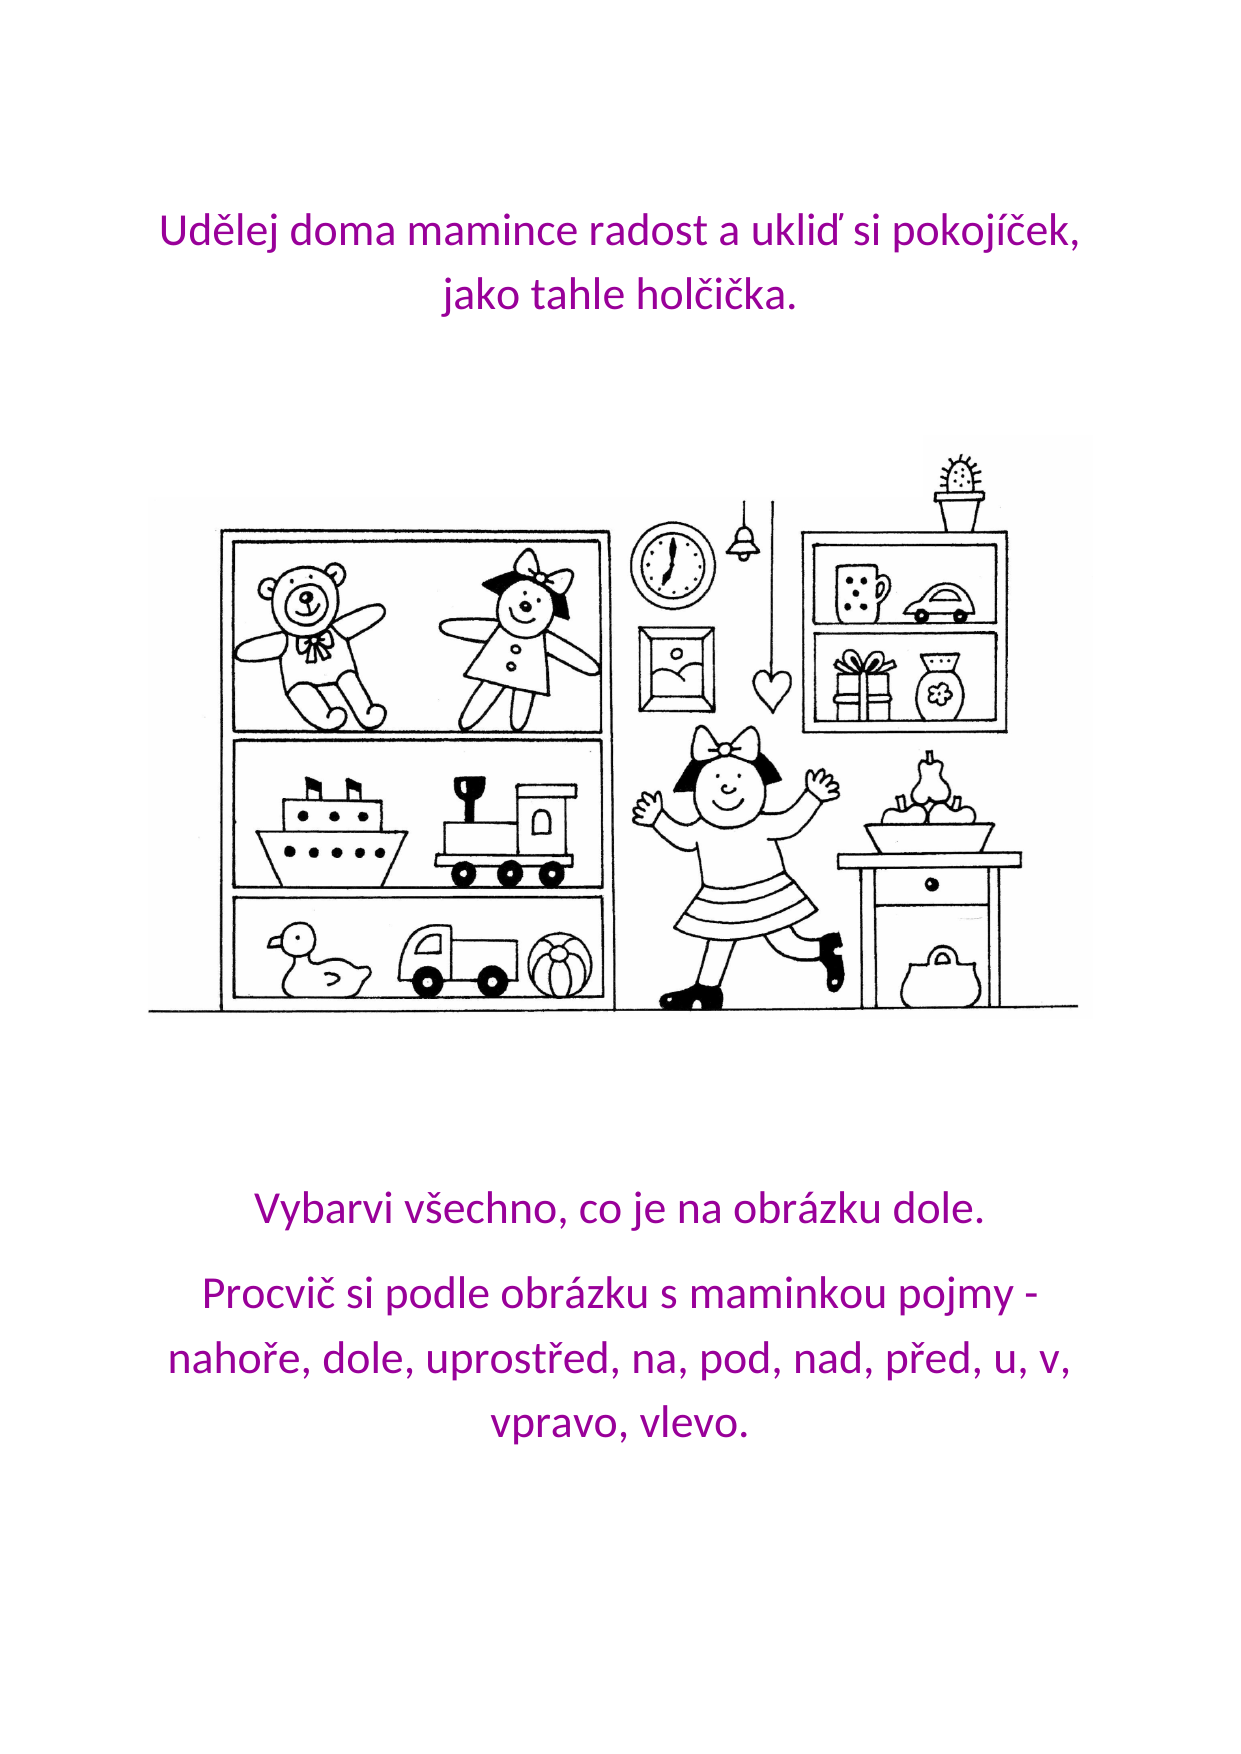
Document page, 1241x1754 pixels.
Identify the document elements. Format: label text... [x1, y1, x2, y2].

text Procvič si podle obrázku s maminkou pojmy - nahoře, dole, uprostřed, na, pod, nad, před, u, v, vpravo, vlevo. [148, 1264, 1093, 1449]
text Vybarvi všechno, co je na obrázku dole. [148, 1179, 1093, 1235]
text Udělej doma mamince radost a ukliď si pokojíček, jako tahle holčička. [148, 201, 1093, 321]
picture [147, 435, 1093, 1019]
